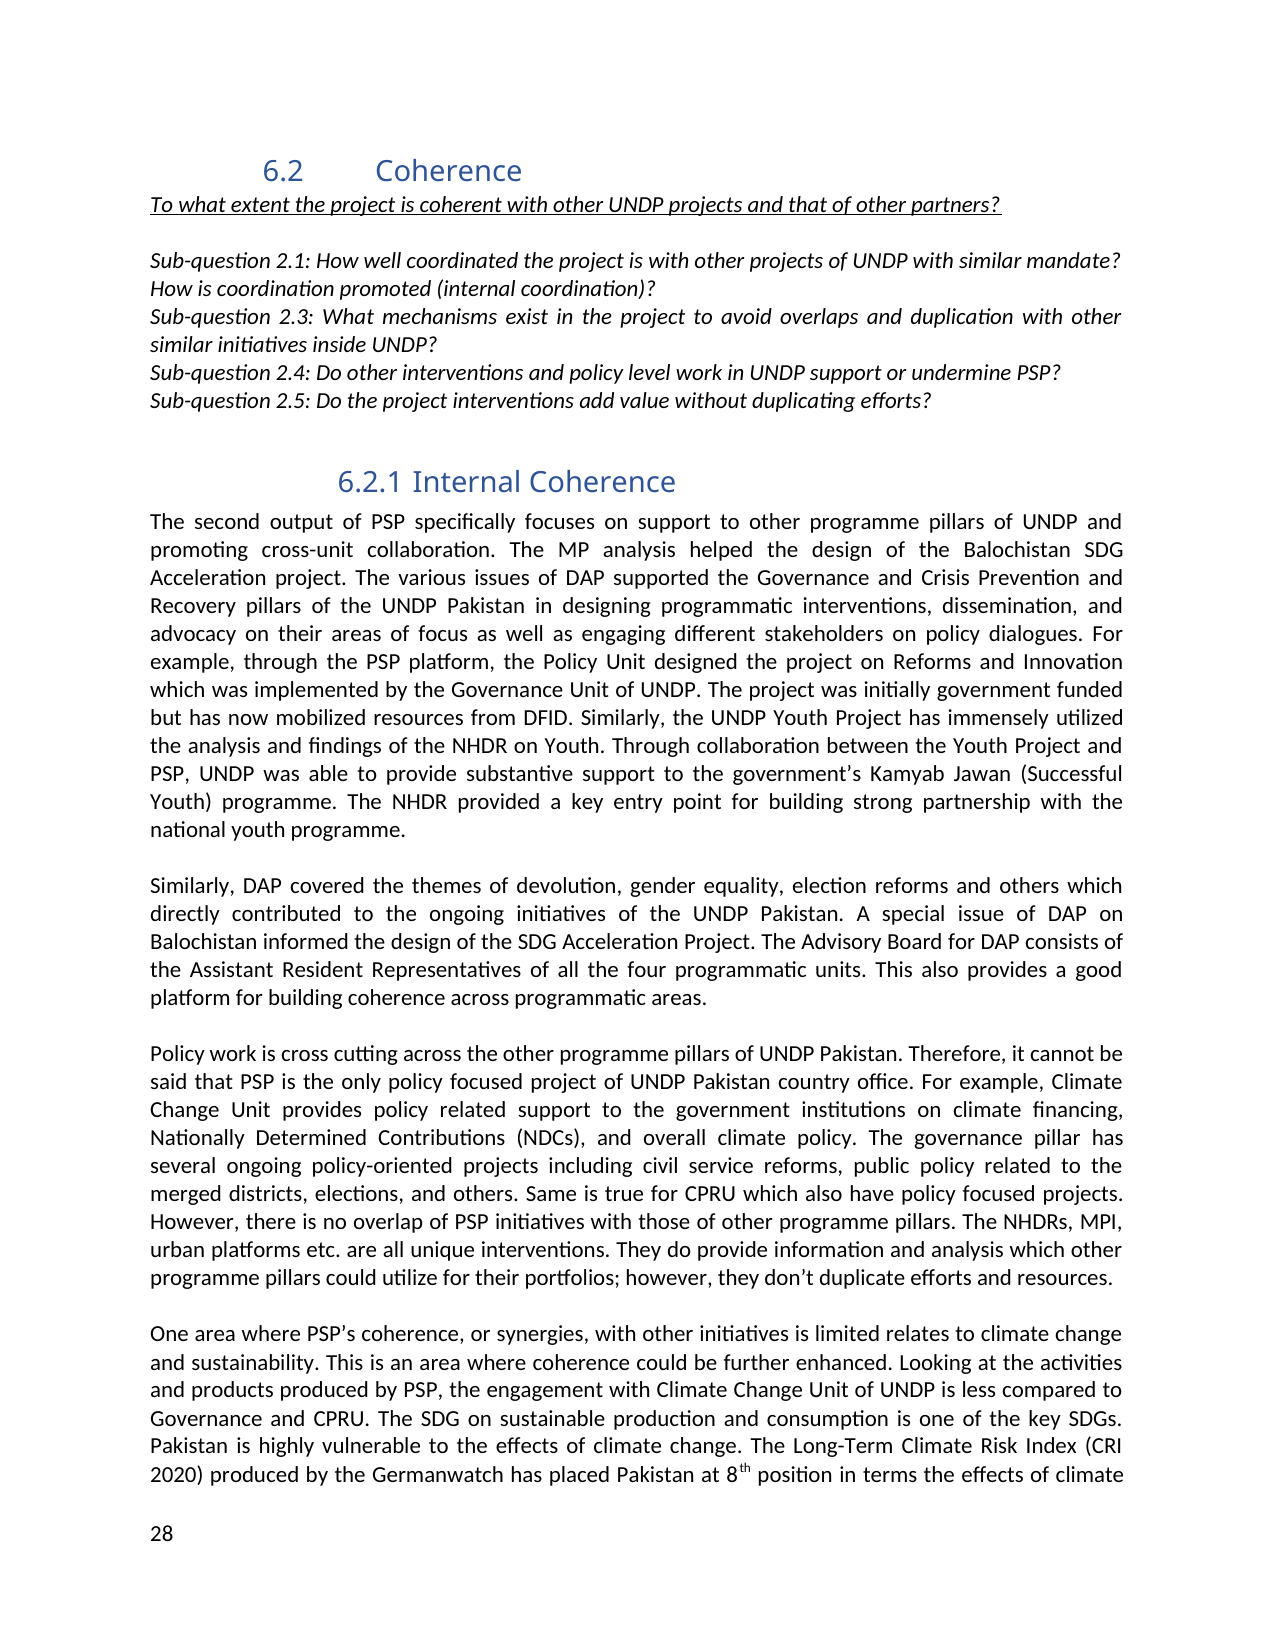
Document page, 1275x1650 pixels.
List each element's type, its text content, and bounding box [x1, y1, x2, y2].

subtitle Coherence [262, 150, 1125, 190]
text To what extent the project is coherent with other UNDP projects and that of other partners? [150, 190, 1125, 218]
text Sub-question 2.5: Do the project interventions add value without duplicating efforts? [150, 386, 1125, 414]
text Sub-question 2.3: What mechanisms exist in the project to avoid overlaps and duplication with other similar initiatives inside UNDP? [150, 302, 1125, 358]
text The second output of PSP specifically focuses on support to other programme pillars of UNDP and promoting cross-unit collaboration. The MP analysis helped the design of the Balochistan SDG Acceleration project. The various issues of DAP supported the Governance and Crisis Prevention and Recovery pillars of the UNDP Pakistan in designing programmatic interventions, dissemination, and advocacy on their areas of focus as well as engaging different stakeholders on policy dialogues. For example, through the PSP platform, the Policy Unit designed the project on Reforms and Innovation which was implemented by the Governance Unit of UNDP. The project was initially government funded but has now mobilized resources from DFID. Similarly, the UNDP Youth Project has immensely utilized the analysis and findings of the NHDR on Youth. Through collaboration between the Youth Project and PSP, UNDP was able to provide substantive support to the government’s Kamyab Jawan (Successful Youth) programme. The NHDR provided a key entry point for building strong partnership with the national youth programme. [150, 507, 1125, 843]
text Sub-question 2.1: How well coordinated the project is with other projects of UNDP with similar mandate? How is coordination promoted (internal coordination)? [150, 246, 1125, 302]
text Sub-question 2.4: Do other interventions and policy level work in UNDP support or undermine PSP? [150, 358, 1125, 386]
text Similarly, DAP covered the themes of devolution, gender equality, election reforms and others which directly contributed to the ongoing initiatives of the UNDP Pakistan. A special issue of DAP on Balochistan informed the design of the SDG Acceleration Project. The Advisory Board for DAP consists of the Assistant Resident Representatives of all the four programmatic units. This also provides a good platform for building coherence across programmatic areas. [150, 871, 1125, 1011]
text Policy work is cross cutting across the other programme pillars of UNDP Pakistan. Therefore, it cannot be said that PSP is the only policy focused project of UNDP Pakistan country office. For example, Climate Change Unit provides policy related support to the government institutions on climate financing, Nationally Determined Contributions (NDCs), and overall climate policy. The governance pillar has several ongoing policy-oriented projects including civil service reforms, public policy related to the merged districts, elections, and others. Same is true for CPRU which also have policy focused projects. However, there is no overlap of PSP initiatives with those of other programme pillars. The NHDRs, MPI, urban platforms etc. are all unique interventions. They do provide information and analysis which other programme pillars could utilize for their portfolios; however, they don’t duplicate efforts and resources. [150, 1039, 1125, 1292]
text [150, 1319, 1125, 1488]
subtitle Internal Coherence [337, 461, 1125, 501]
